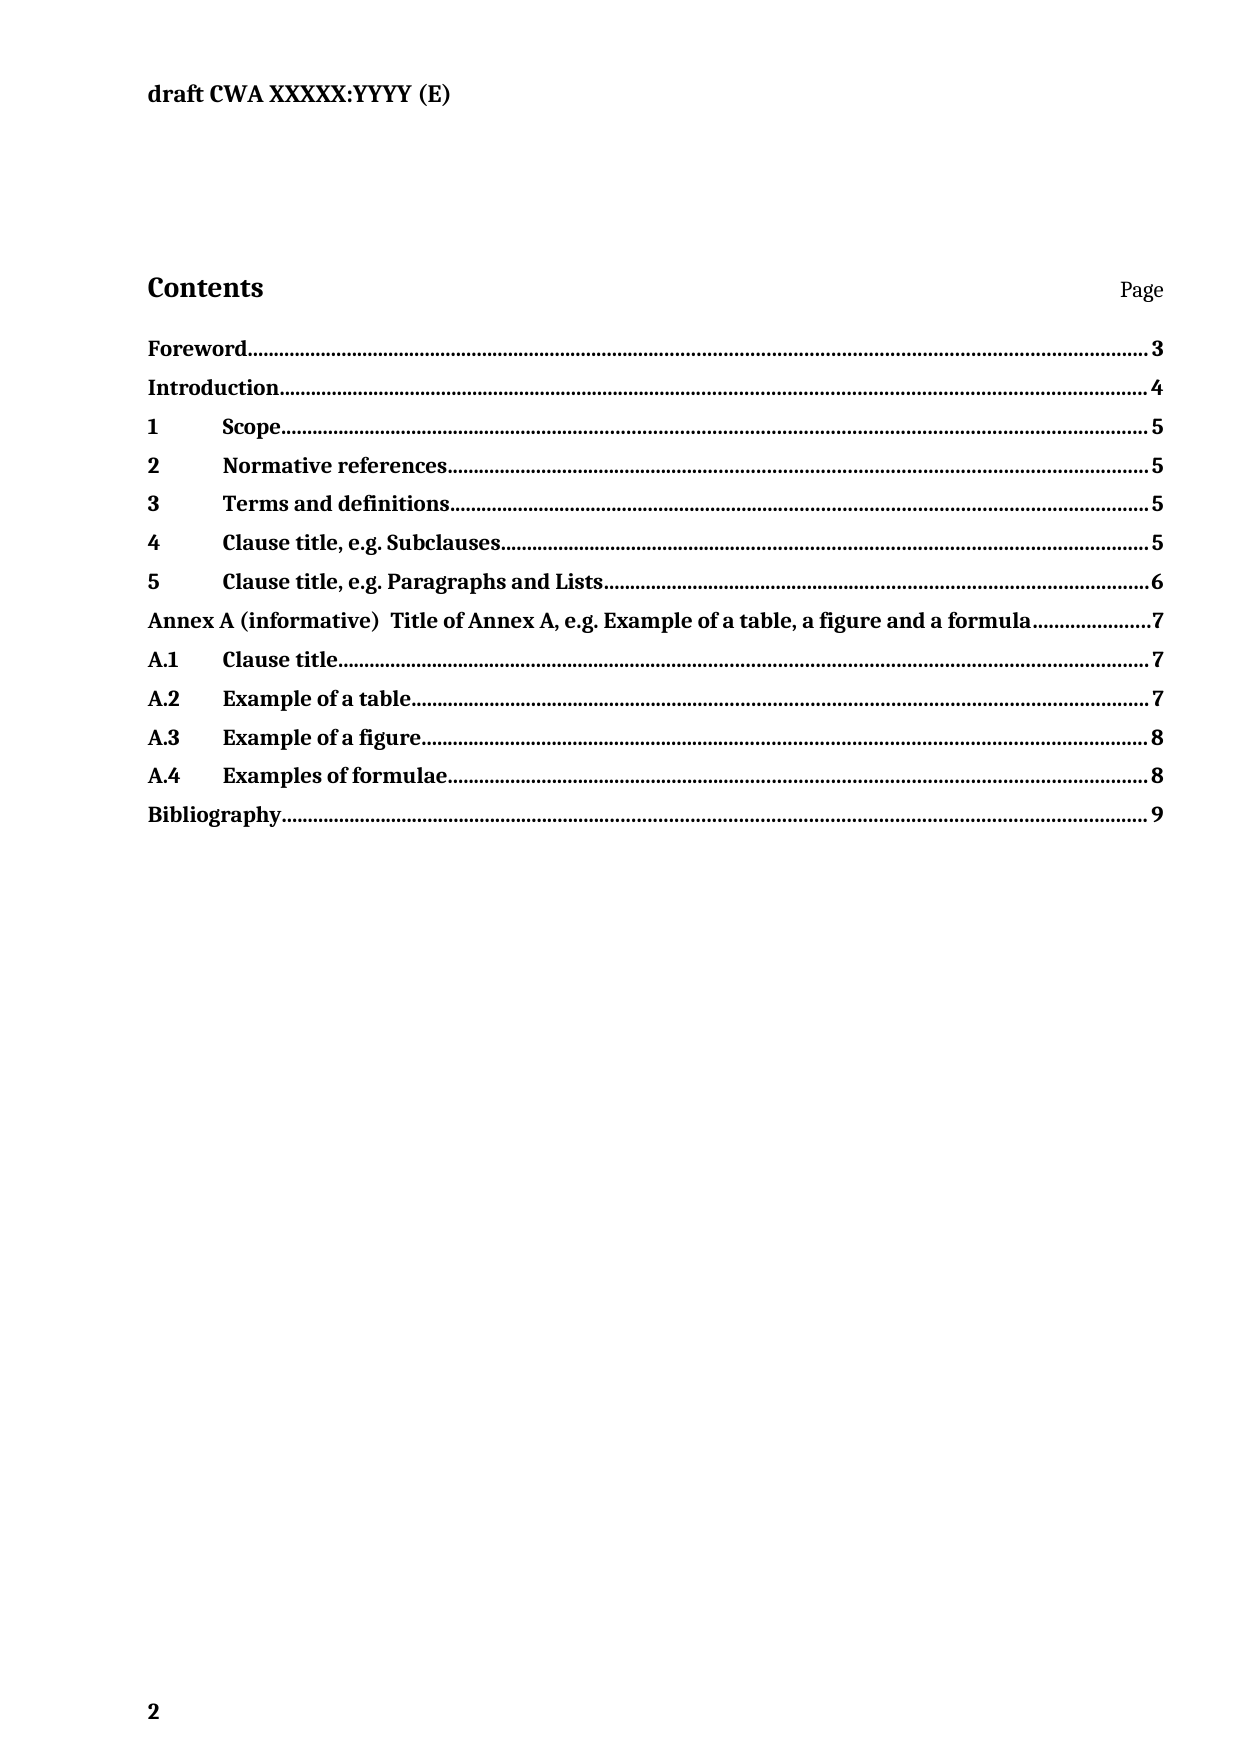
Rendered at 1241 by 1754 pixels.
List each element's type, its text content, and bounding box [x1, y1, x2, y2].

text Annex A (informative) Title of Annex A, e.g. Example of a table, a figure and a formula 7 [148, 608, 1111, 634]
text A.1 Clause title 7 [148, 647, 1111, 673]
text A.4 Examples of formulae 8 [148, 763, 1111, 789]
text 4 Clause title, e.g. Subclauses 5 [148, 530, 1111, 556]
text Foreword 3 [148, 336, 1111, 362]
text Contents Page [148, 271, 1163, 303]
text Bibliography 9 [148, 802, 1111, 828]
text 1 Scope 5 [148, 413, 1111, 440]
text Introduction 4 [148, 375, 1111, 401]
text A.2 Example of a table 7 [148, 686, 1111, 712]
text A.3 Example of a figure 8 [148, 724, 1111, 751]
text 5 Clause title, e.g. Paragraphs and Lists 6 [148, 569, 1111, 595]
text 2 Normative references 5 [148, 452, 1111, 479]
text 3 Terms and definitions 5 [148, 491, 1111, 518]
